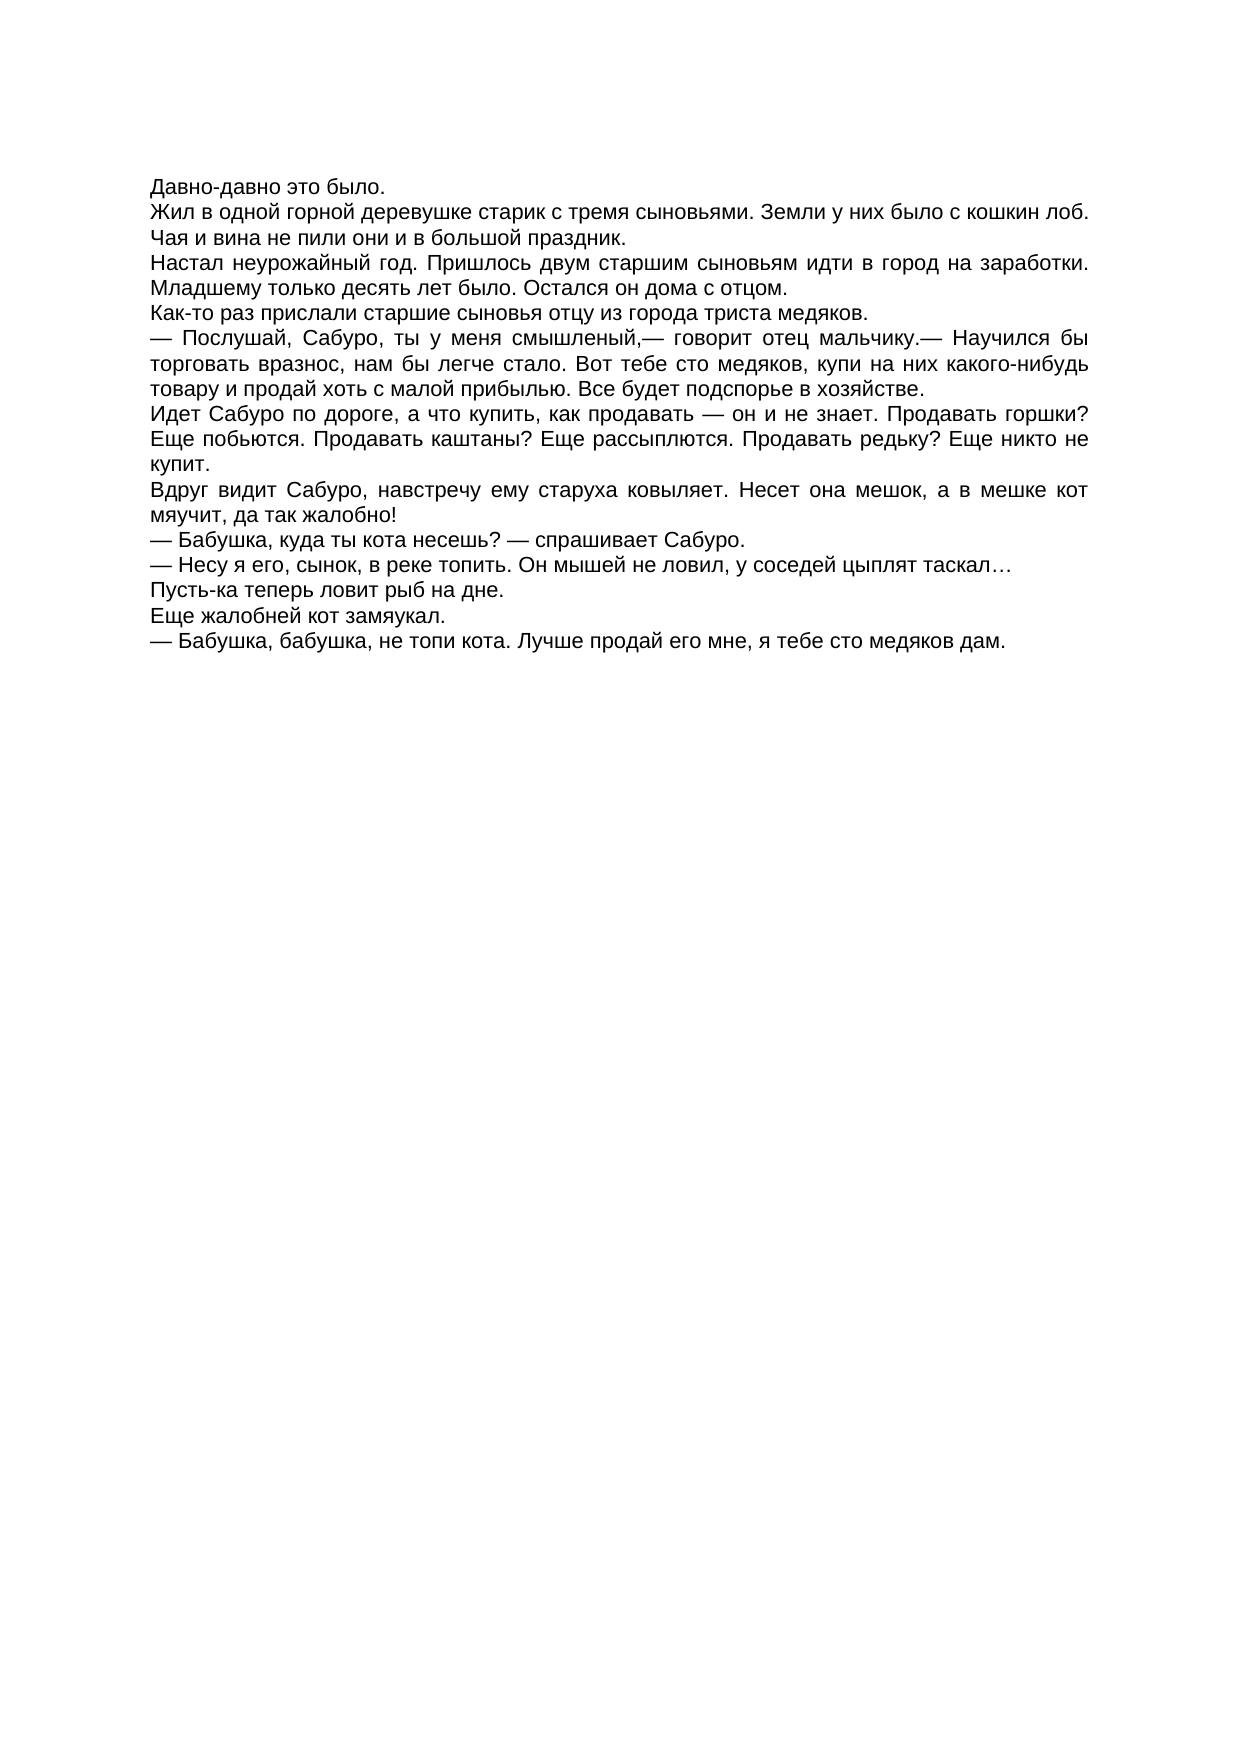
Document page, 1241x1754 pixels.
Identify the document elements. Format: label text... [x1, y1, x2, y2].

text — Послушай, Сабуро, ты у меня смышленый,— говорит отец мальчику.— Научился бы торговать вразнос, нам бы легче стало. Вот тебе сто медяков, купи на них какого-нибудь товару и продай хоть с малой прибылью. Все будет подспорье в хозяйстве. [150, 325, 1090, 401]
text Жил в одной горной деревушке старик с тремя сыновьями. Земли у них было с кошкин лоб. Чая и вина не пили они и в большой праздник. [150, 199, 1090, 249]
text Еще жалобней кот замяукал. [150, 602, 1090, 628]
text — Бабушка, куда ты кота несешь? — спрашивает Сабуро. [150, 527, 1090, 552]
text Настал неурожайный год. Пришлось двум старшим сыновьям идти в город на заработки. Младшему только десять лет было. Остался он дома с отцом. [150, 249, 1090, 300]
text Пусть-ка теперь ловит рыб на дне. [150, 577, 1090, 602]
text Вдруг видит Сабуро, навстречу ему старуха ковыляет. Несет она мешок, а в мешке кот мяучит, да так жалобно! [150, 476, 1090, 527]
text — Бабушка, бабушка, не топи кота. Лучше продай его мне, я тебе сто медяков дам. [150, 628, 1090, 653]
text Давно-давно это было. [150, 174, 1090, 199]
text Идет Сабуро по дороге, а что купить, как продавать — он и не знает. Продавать горшки? Еще побьются. Продавать каштаны? Еще рассыплются. Продавать редьку? Еще никто не купит. [150, 401, 1090, 476]
text Как-то раз прислали старшие сыновья отцу из города триста медяков. [150, 300, 1090, 325]
text — Несу я его, сынок, в реке топить. Он мышей не ловил, у соседей цыплят таскал… [150, 552, 1090, 577]
